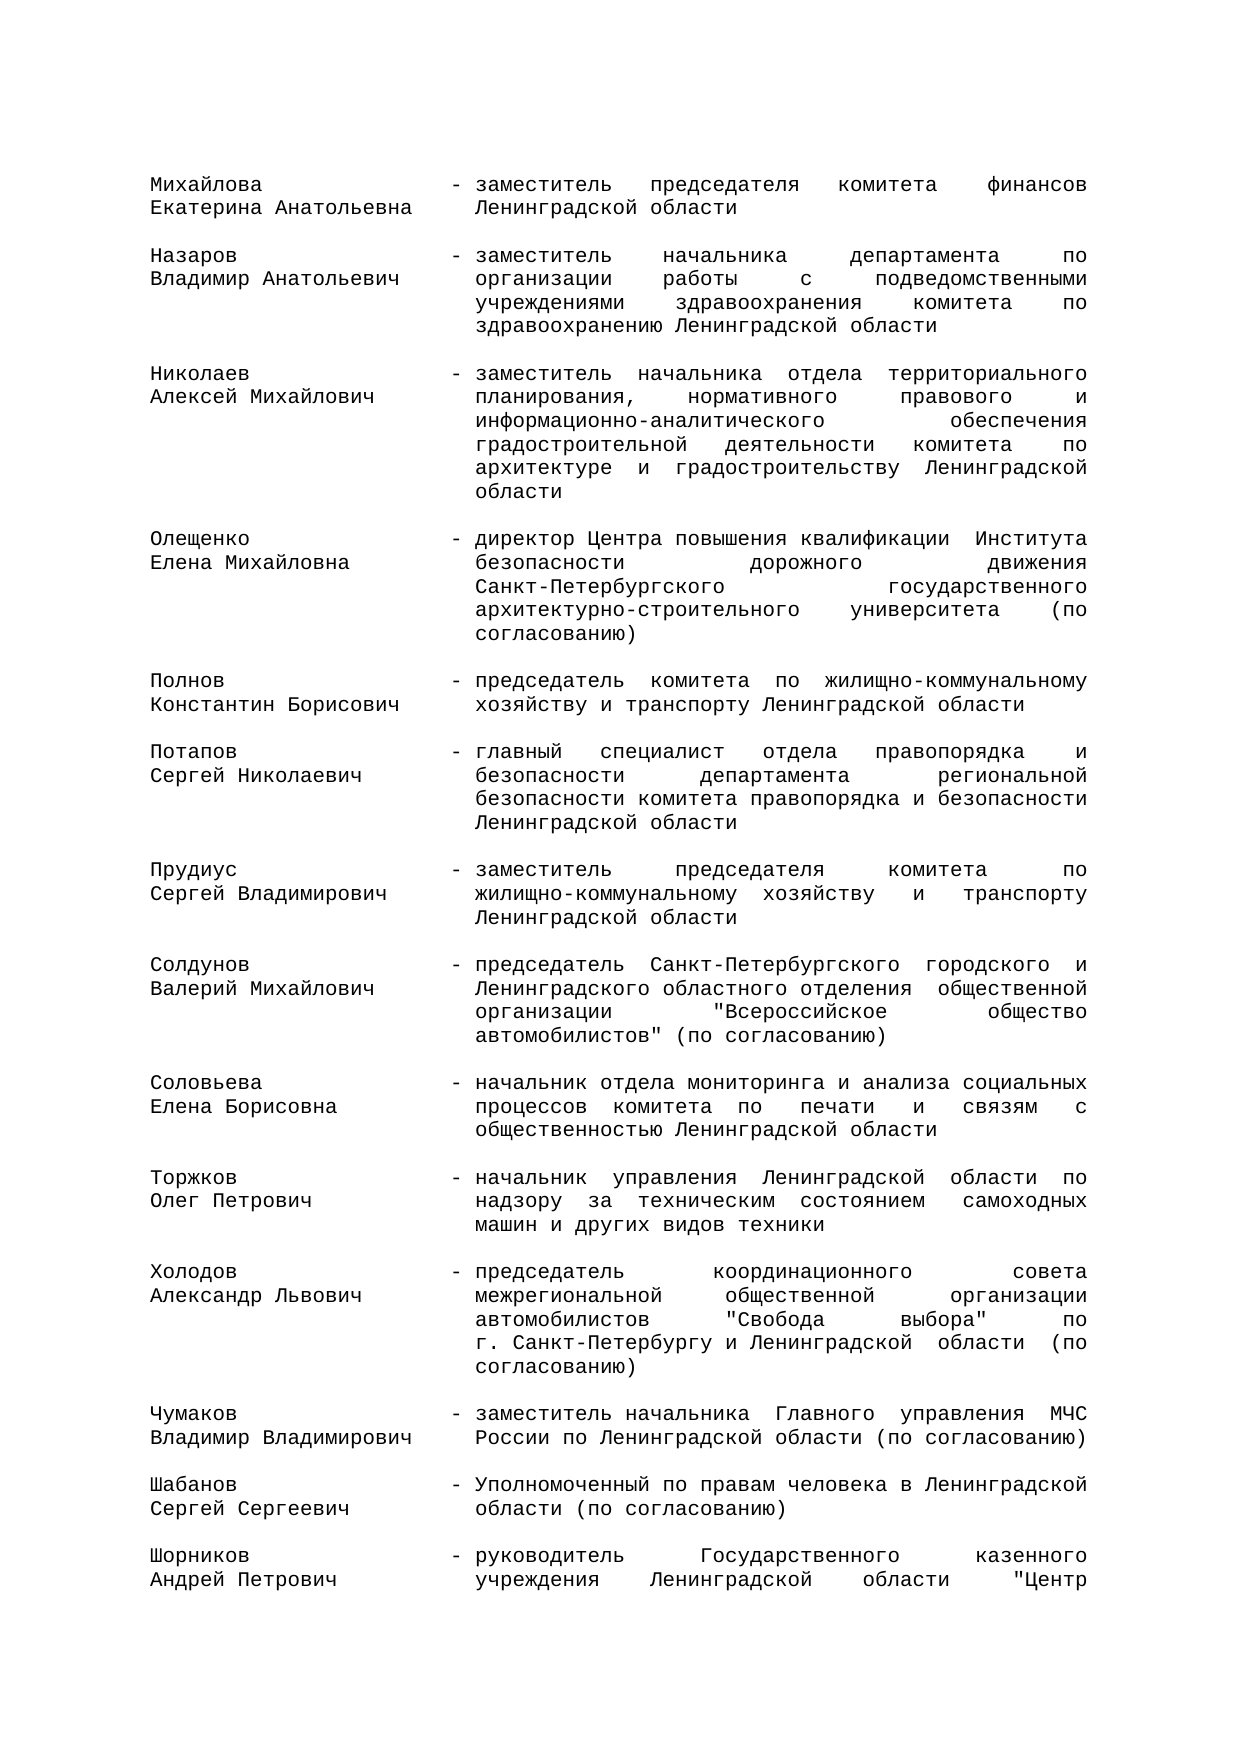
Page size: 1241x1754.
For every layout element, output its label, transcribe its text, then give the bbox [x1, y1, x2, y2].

text Сергей Владимирович жилищно-коммунальному хозяйству и транспорту [150, 883, 1090, 907]
text Андрей Петрович учреждения Ленинградской области "Центр [150, 1569, 1090, 1592]
text Шабанов - Уполномоченный по правам человека в Ленинградской [150, 1474, 1090, 1498]
text общественностью Ленинградской области [150, 1119, 1090, 1143]
text Санкт-Петербургского государственного [150, 576, 1090, 599]
text Сергей Сергеевич области (по согласованию) [150, 1498, 1090, 1521]
text Солдунов - председатель Санкт-Петербургского городского и [150, 954, 1090, 978]
text Соловьева - начальник отдела мониторинга и анализа социальных [150, 1072, 1090, 1096]
text области [150, 481, 1090, 505]
text архитектуре и градостроительству Ленинградской [150, 457, 1090, 481]
text автомобилистов" (по согласованию) [150, 1025, 1090, 1048]
text Владимир Анатольевич организации работы с подведомственными [150, 268, 1090, 292]
text Торжков - начальник управления Ленинградской области по [150, 1167, 1090, 1190]
text здравоохранению Ленинградской области [150, 316, 1090, 339]
text Валерий Михайлович Ленинградского областного отделения общественной [150, 978, 1090, 1001]
text Олещенко - директор Центра повышения квалификации Института [150, 528, 1090, 552]
text Елена Михайловна безопасности дорожного движения [150, 552, 1090, 576]
text Холодов - председатель координационного совета [150, 1261, 1090, 1285]
text Потапов - главный специалист отдела правопорядка и [150, 741, 1090, 765]
text Прудиус - заместитель председателя комитета по [150, 859, 1090, 883]
text Сергей Николаевич безопасности департамента региональной [150, 765, 1090, 788]
text Елена Борисовна процессов комитета по печати и связям с [150, 1096, 1090, 1119]
text автомобилистов "Свобода выбора" по [150, 1309, 1090, 1332]
text Олег Петрович надзору за техническим состоянием самоходных [150, 1190, 1090, 1214]
text архитектурно-строительного университета (по [150, 599, 1090, 623]
text согласованию) [150, 623, 1090, 647]
text Михайлова - заместитель председателя комитета финансов [150, 174, 1090, 197]
text Александр Львович межрегиональной общественной организации [150, 1285, 1090, 1309]
text Ленинградской области [150, 907, 1090, 930]
text информационно-аналитического обеспечения [150, 410, 1090, 434]
text Владимир Владимирович России по Ленинградской области (по согласованию) [150, 1427, 1090, 1451]
text организации "Всероссийское общество [150, 1001, 1090, 1025]
text учреждениями здравоохранения комитета по [150, 292, 1090, 316]
text Николаев - заместитель начальника отдела территориального [150, 363, 1090, 386]
text безопасности комитета правопорядка и безопасности [150, 788, 1090, 812]
text градостроительной деятельности комитета по [150, 434, 1090, 457]
text Назаров - заместитель начальника департамента по [150, 244, 1090, 268]
text Екатерина Анатольевна Ленинградской области [150, 197, 1090, 221]
text Алексей Михайлович планирования, нормативного правового и [150, 386, 1090, 410]
text г. Санкт-Петербургу и Ленинградской области (по [150, 1332, 1090, 1356]
text согласованию) [150, 1356, 1090, 1379]
text машин и других видов техники [150, 1214, 1090, 1238]
text Полнов - председатель комитета по жилищно-коммунальному [150, 670, 1090, 694]
text Константин Борисович хозяйству и транспорту Ленинградской области [150, 694, 1090, 717]
text Чумаков - заместитель начальника Главного управления МЧС [150, 1403, 1090, 1427]
text Ленинградской области [150, 812, 1090, 836]
text Шорников - руководитель Государственного казенного [150, 1545, 1090, 1569]
